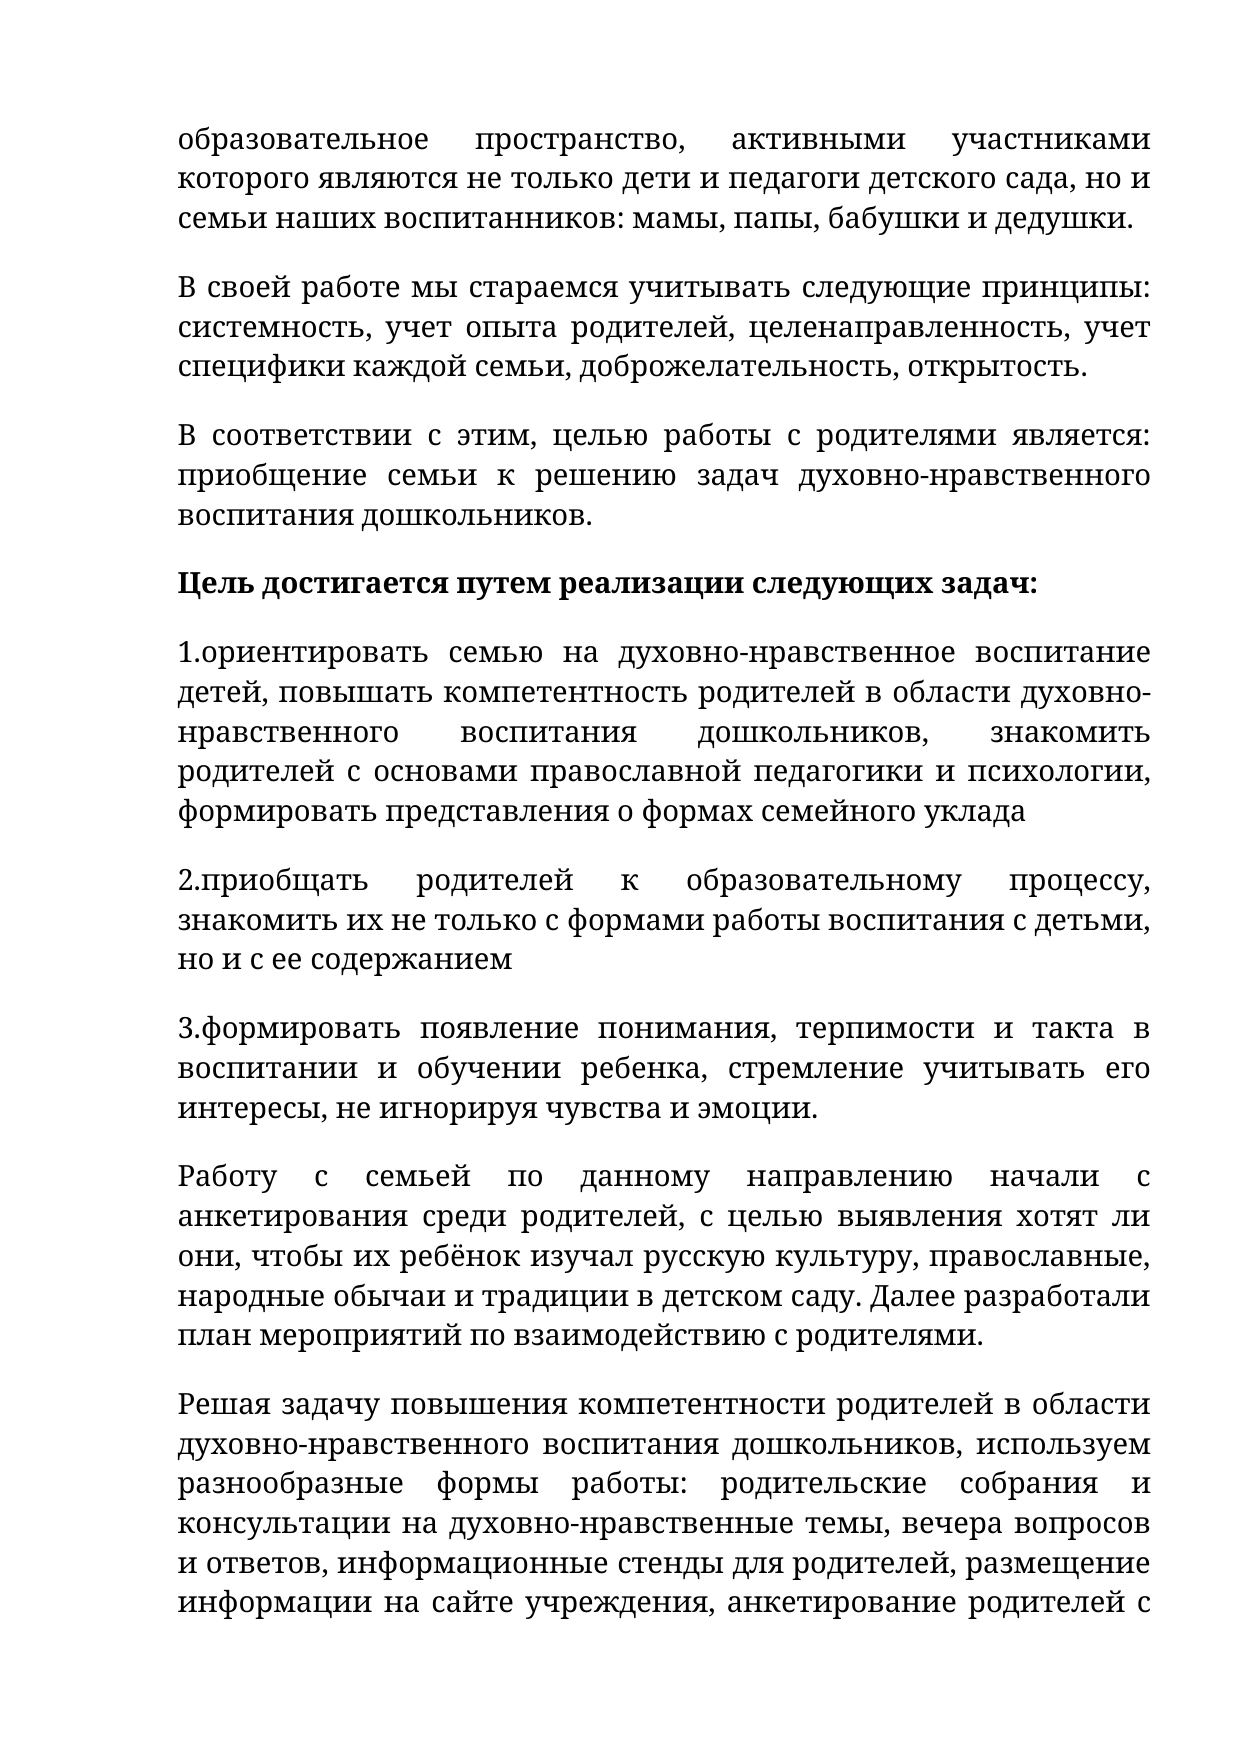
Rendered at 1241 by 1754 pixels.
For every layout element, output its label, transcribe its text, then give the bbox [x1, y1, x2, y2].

text 1.ориентировать семью на духовно-нравственное воспитание детей, повышать компетентность родителей в области духовно-нравственного воспитания дошкольников, знакомить родителей с основами православной педагогики и психологии, формировать представления о формах семейного уклада [177, 632, 1152, 830]
text Цель достигается путем реализации следующих задач: [177, 563, 1152, 602]
text Работу с семьей по данному направлению начали с анкетирования среди родителей, с целью выявления хотят ли они, чтобы их ребёнок изучал русскую культуру, православные, народные обычаи и традиции в детском саду. Далее разработали план мероприятий по взаимодействию с родителями. [177, 1156, 1152, 1354]
text 2.приобщать родителей к образовательному процессу, знакомить их не только с формами работы воспитания с детьми, но и с ее содержанием [177, 859, 1152, 978]
text 3.формировать появление понимания, терпимости и такта в воспитании и обучении ребенка, стремление учитывать его интересы, не игнорируя чувства и эмоции. [177, 1007, 1152, 1127]
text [177, 118, 1152, 237]
text В своей работе мы стараемся учитывать следующие принципы: системность, учет опыта родителей, целенаправленность, учет специфики каждой семьи, доброжелательность, открытость. [177, 266, 1152, 385]
text В соответствии с этим, целью работы с родителями является: приобщение семьи к решению задач духовно-нравственного воспитания дошкольников. [177, 414, 1152, 534]
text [177, 1383, 1152, 1621]
